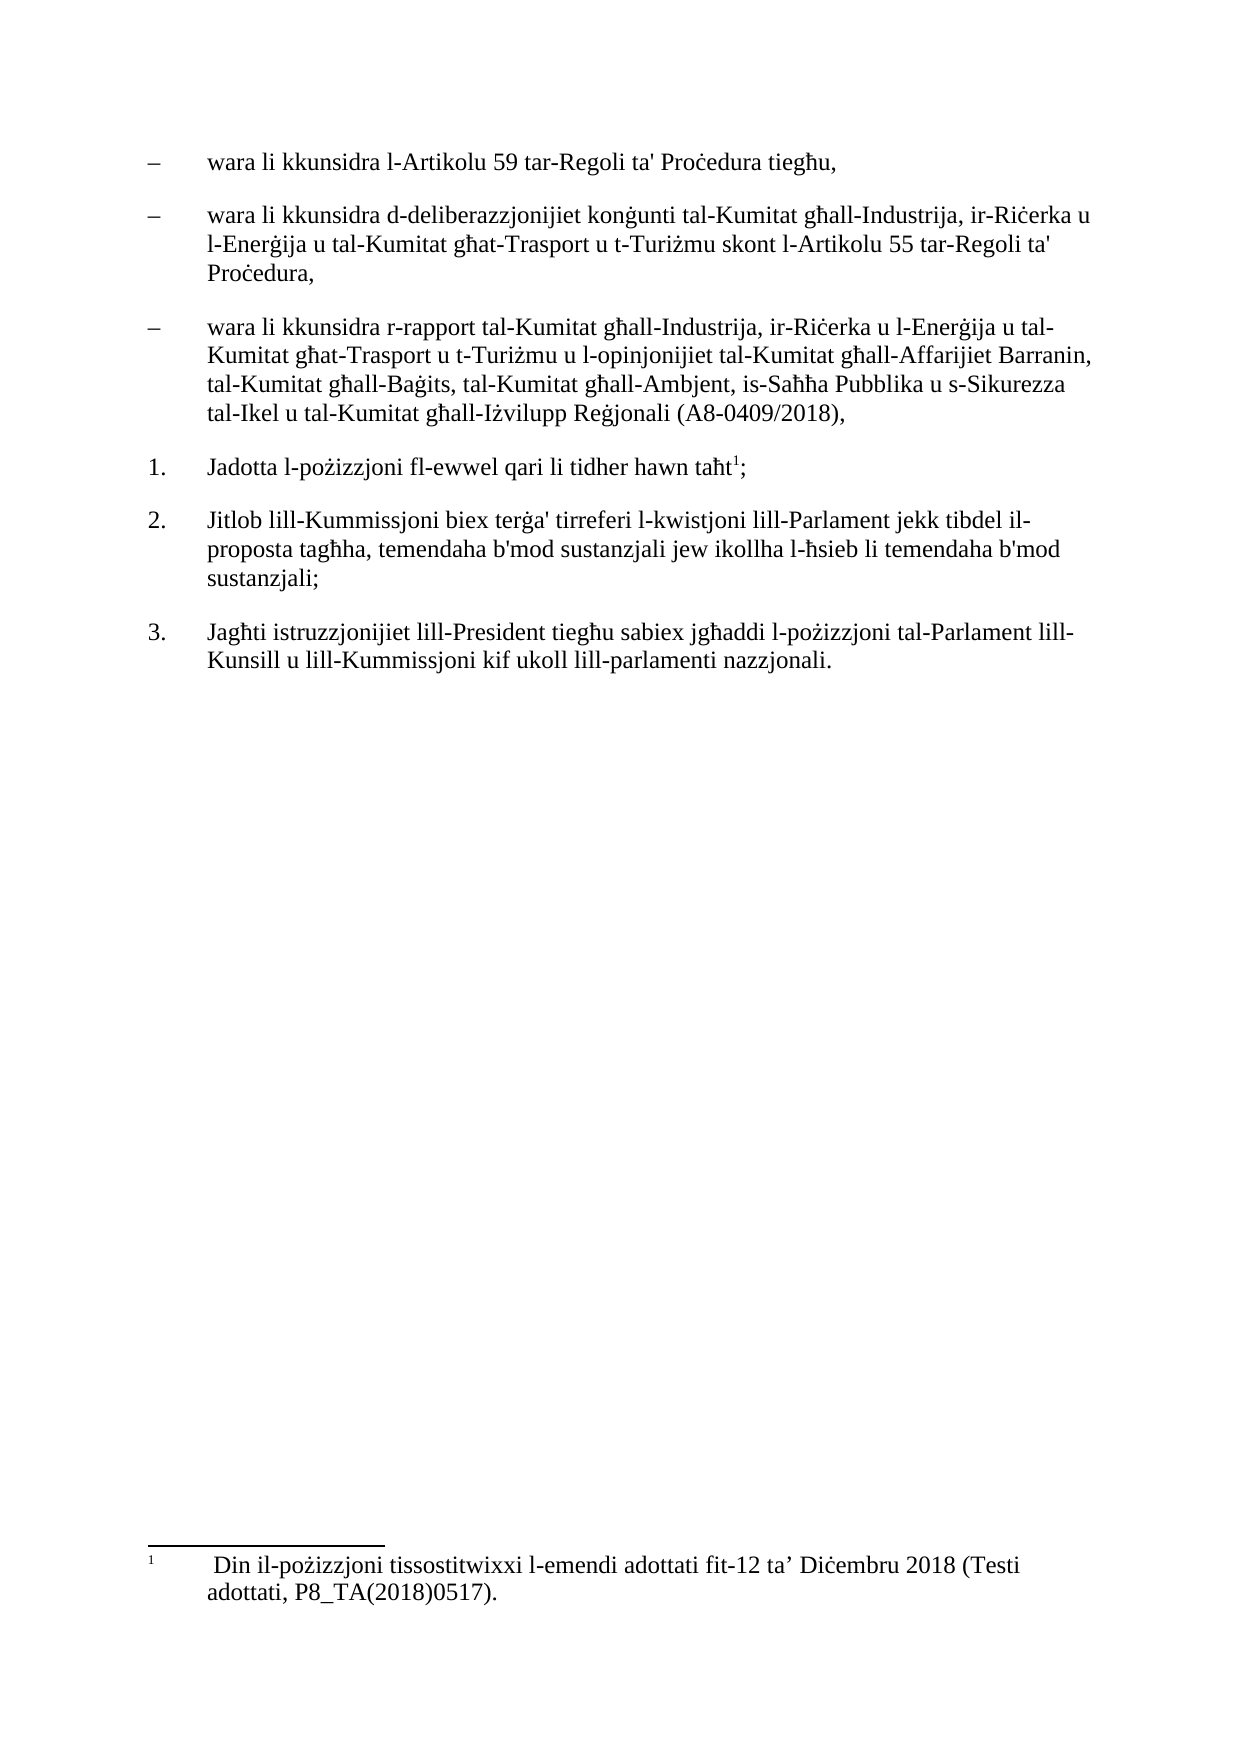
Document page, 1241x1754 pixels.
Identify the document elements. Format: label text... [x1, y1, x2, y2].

text – wara li kkunsidra r-rapport tal-Kumitat għall-Industrija, ir-Riċerka u l-Enerġija u tal-Kumitat għat-Trasport u t-Turiżmu u l-opinjonijiet tal-Kumitat għall-Affarijiet Barranin, tal-Kumitat għall-Baġits, tal-Kumitat għall-Ambjent, is-Saħħa Pubblika u s-Sikurezza tal-Ikel u tal-Kumitat għall-Iżvilupp Reġjonali (A8-0409/2018), [148, 312, 1092, 427]
text 1. Jadotta l-pożizzjoni fl-ewwel qari li tidher hawn taħt; [148, 452, 1092, 481]
text 2. Jitlob lill-Kummissjoni biex terġa' tirreferi l-kwistjoni lill-Parlament jekk tibdel il-proposta tagħha, temendaha b'mod sustanzjali jew ikollha l-ħsieb li temendaha b'mod sustanzjali; [148, 506, 1092, 592]
text – wara li kkunsidra d-deliberazzjonijiet konġunti tal-Kumitat għall-Industrija, ir-Riċerka u l-Enerġija u tal-Kumitat għat-Trasport u t-Turiżmu skont l-Artikolu 55 tar-Regoli ta' Proċedura, [148, 201, 1092, 287]
text – wara li kkunsidra l-Artikolu 59 tar-Regoli ta' Proċedura tiegħu, [148, 147, 1092, 176]
text 3. Jagħti istruzzjonijiet lill-President tiegħu sabiex jgħaddi l-pożizzjoni tal-Parlament lill-Kunsill u lill-Kummissjoni kif ukoll lill-parlamenti nazzjonali. [148, 617, 1092, 674]
